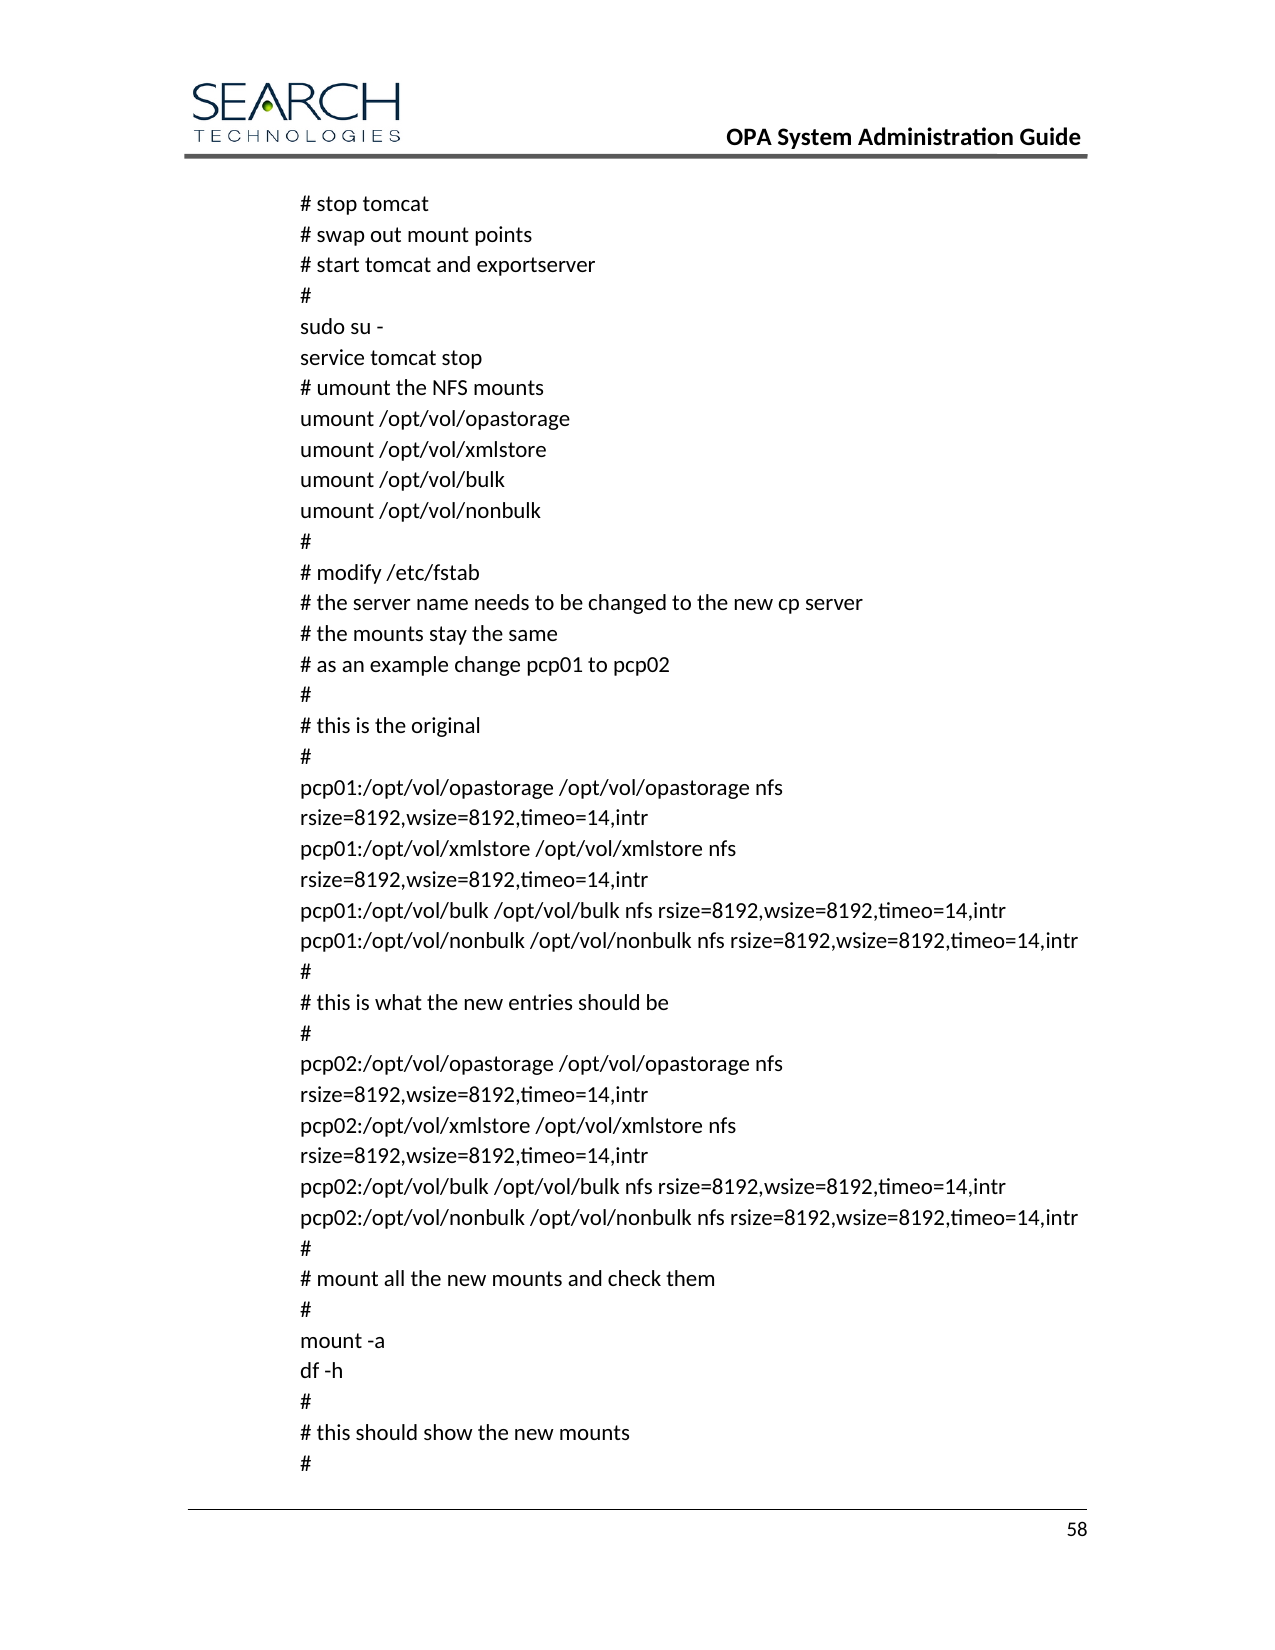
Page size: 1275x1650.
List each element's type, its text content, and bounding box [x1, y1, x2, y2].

text # [300, 281, 1087, 309]
text pcp02:/opt/vol/opastorage /opt/vol/opastorage nfs rsize=8192,wsize=8192,timeo=14,intr [300, 1049, 1087, 1108]
text # [300, 957, 1087, 985]
text pcp02:/opt/vol/nonbulk /opt/vol/nonbulk nfs rsize=8192,wsize=8192,timeo=14,intr [300, 1203, 1087, 1231]
text # this is the original [300, 711, 1087, 739]
text mount -a [300, 1326, 1087, 1354]
text # start tomcat and exportserver [300, 250, 1087, 278]
text service tomcat stop [300, 343, 1087, 371]
text # [300, 1449, 1087, 1477]
text # [300, 681, 1087, 709]
text pcp01:/opt/vol/xmlstore /opt/vol/xmlstore nfs rsize=8192,wsize=8192,timeo=14,intr [300, 834, 1087, 893]
text # the server name needs to be changed to the new cp server [300, 588, 1087, 616]
text pcp02:/opt/vol/xmlstore /opt/vol/xmlstore nfs rsize=8192,wsize=8192,timeo=14,intr [300, 1111, 1087, 1169]
text # [300, 527, 1087, 555]
text sudo su - [300, 312, 1087, 340]
text pcp01:/opt/vol/bulk /opt/vol/bulk nfs rsize=8192,wsize=8192,timeo=14,intr [300, 896, 1087, 924]
text # mount all the new mounts and check them [300, 1264, 1087, 1292]
text # [300, 1019, 1087, 1047]
text # stop tomcat [300, 189, 1087, 217]
text # the mounts stay the same [300, 619, 1087, 647]
text umount /opt/vol/bulk [300, 466, 1087, 493]
text pcp02:/opt/vol/bulk /opt/vol/bulk nfs rsize=8192,wsize=8192,timeo=14,intr [300, 1172, 1087, 1200]
text pcp01:/opt/vol/opastorage /opt/vol/opastorage nfs rsize=8192,wsize=8192,timeo=14,intr [300, 773, 1087, 832]
text # [300, 1387, 1087, 1415]
text # umount the NFS mounts [300, 373, 1087, 401]
text # [300, 742, 1087, 770]
text pcp01:/opt/vol/nonbulk /opt/vol/nonbulk nfs rsize=8192,wsize=8192,timeo=14,intr [300, 926, 1087, 954]
text umount /opt/vol/opastorage [300, 404, 1087, 432]
text # this is what the new entries should be [300, 988, 1087, 1016]
text # swap out mount points [300, 220, 1087, 248]
text df -h [300, 1357, 1087, 1385]
picture [191, 75, 405, 151]
text umount /opt/vol/xmlstore [300, 435, 1087, 463]
text # as an example change pcp01 to pcp02 [300, 650, 1087, 678]
text # [300, 1295, 1087, 1323]
text # modify /etc/fstab [300, 558, 1087, 586]
text umount /opt/vol/nonbulk [300, 496, 1087, 524]
text # this should show the new mounts [300, 1418, 1087, 1446]
text # [300, 1234, 1087, 1262]
